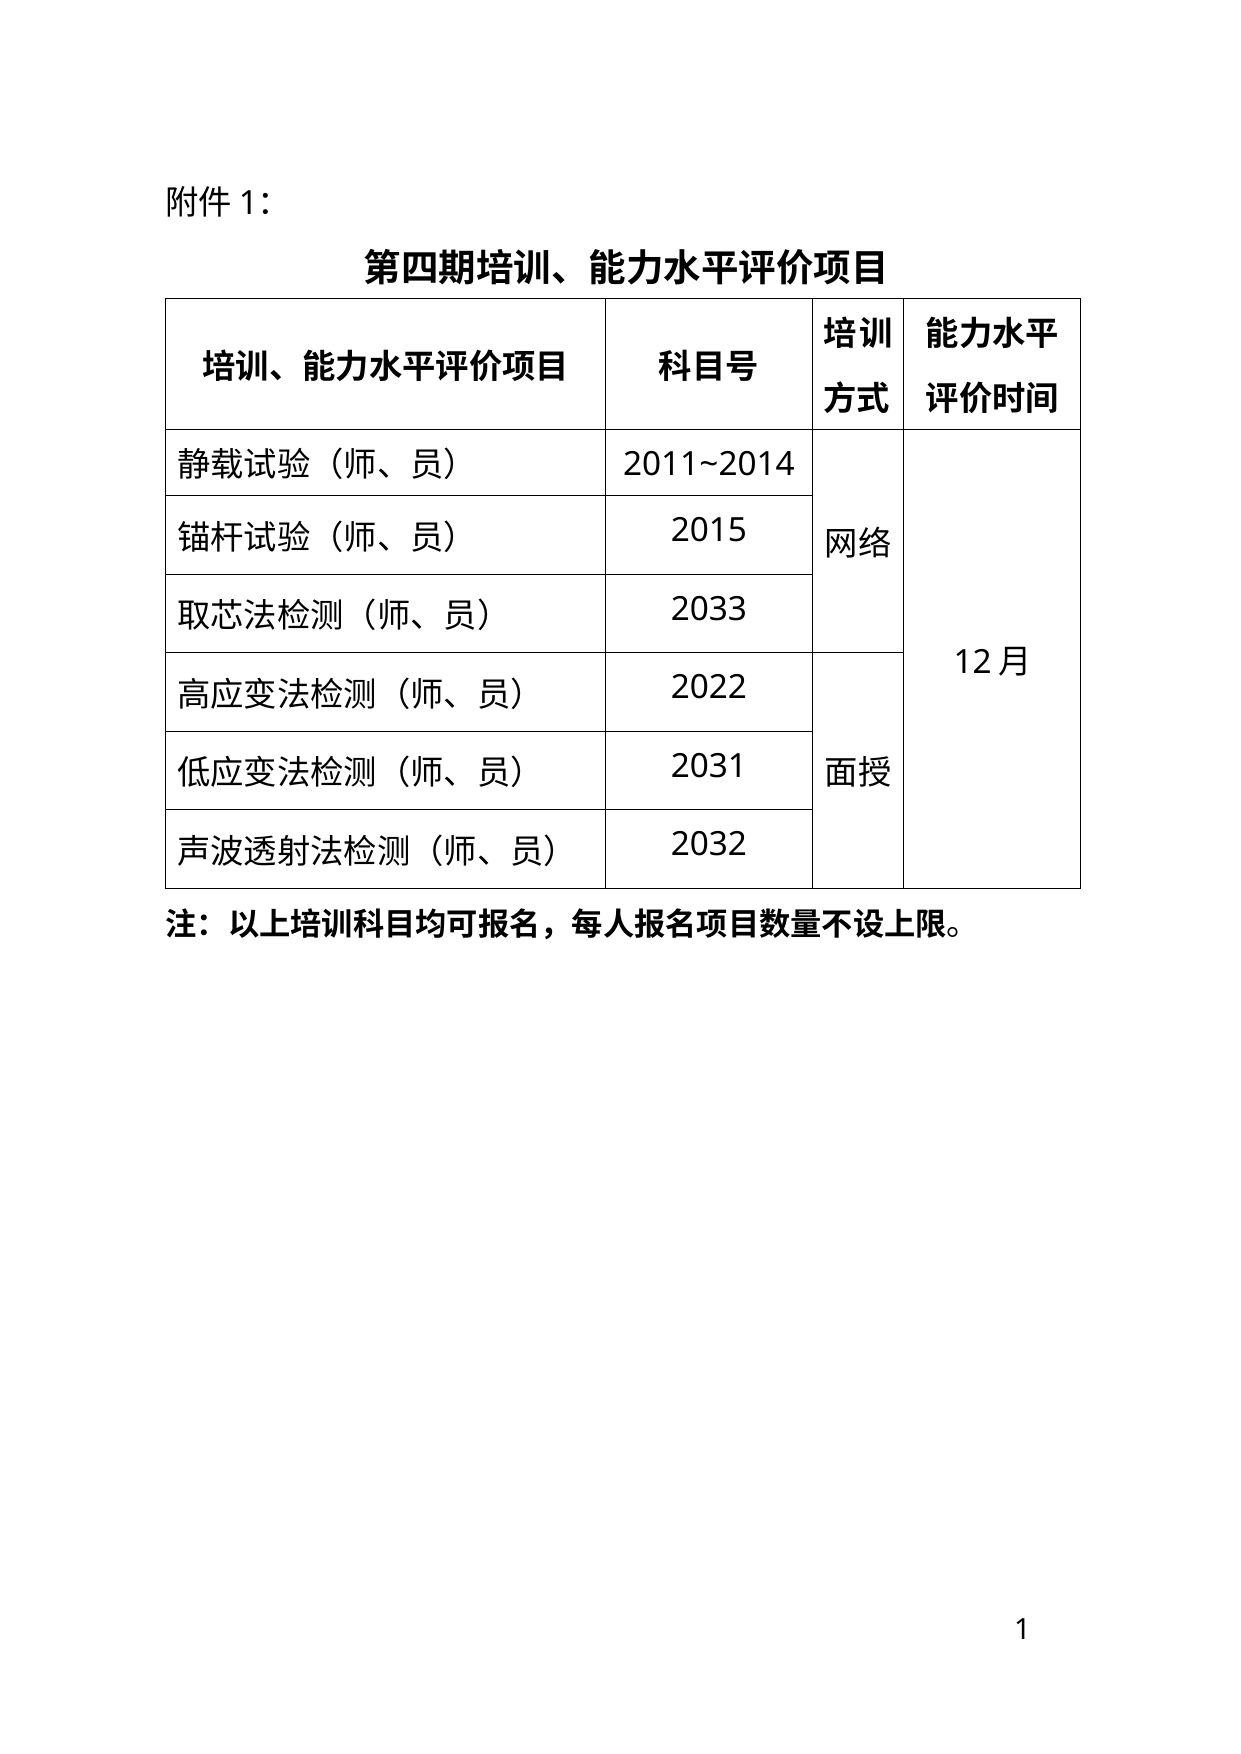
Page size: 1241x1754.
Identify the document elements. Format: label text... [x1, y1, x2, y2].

text 第四期培训、能力水平评价项目 [165, 233, 1087, 298]
table_cell 12月 [904, 430, 1080, 888]
table_cell 2011~2014 [606, 430, 812, 495]
table_cell 面授 [813, 653, 903, 888]
table_cell 网络 [813, 430, 903, 652]
table_cell 2032 [606, 810, 812, 888]
text 注：以上培训科目均可报名，每人报名项目数量不设上限。 [165, 889, 1087, 954]
table_cell 锚杆试验（师、员） [166, 496, 605, 573]
table_header 培训方式 [813, 299, 903, 429]
table_cell 取芯法检测（师、员） [166, 575, 605, 652]
table_cell 2031 [606, 732, 812, 809]
table_header 培训、能力水平评价项目 [166, 299, 605, 429]
table_cell 2022 [606, 653, 812, 731]
table_cell 声波透射法检测（师、员） [166, 810, 605, 888]
text 附件1： [165, 168, 1087, 233]
table_cell 2015 [606, 496, 812, 573]
table_cell 低应变法检测（师、员） [166, 732, 605, 809]
table_header 能力水平评价时间 [904, 299, 1080, 429]
table_cell 静载试验（师、员） [166, 430, 605, 495]
table_cell 高应变法检测（师、员） [166, 653, 605, 731]
table_cell 2033 [606, 575, 812, 652]
table_header 科目号 [606, 299, 812, 429]
